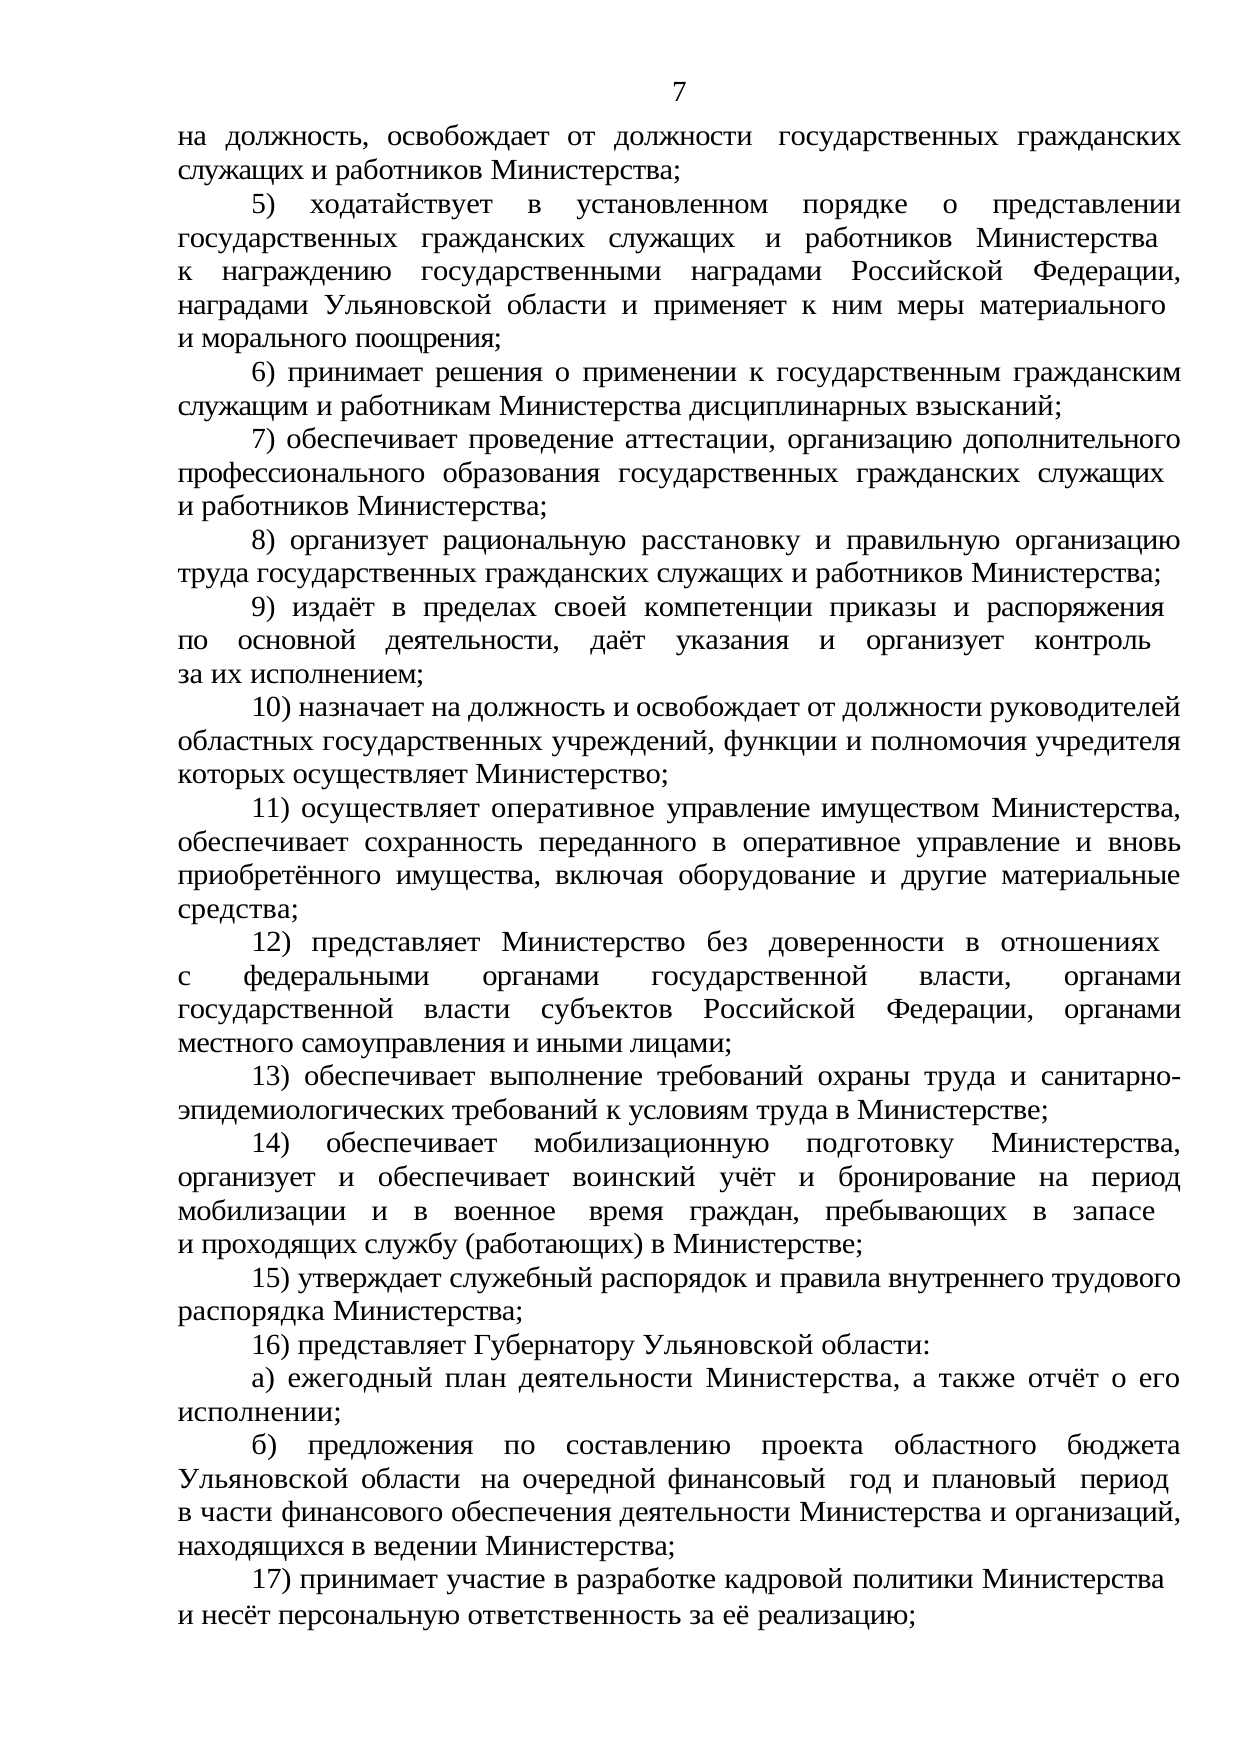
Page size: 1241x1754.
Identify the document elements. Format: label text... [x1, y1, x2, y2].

text 15) утверждает служебный распорядок и правила внутреннего трудового распорядка Министерства; [177, 1260, 1181, 1327]
text 7) обеспечивает проведение аттестации, организацию дополнительного профессионального образования государственных гражданских служащих и работников Министерства; [177, 421, 1181, 522]
text 8) организует рациональную расстановку и правильную организацию труда государственных гражданских служащих и работников Министерства; [177, 522, 1181, 589]
text 13) обеспечивает выполнение требований охраны труда и санитарно- эпидемиологических требований к условиям труда в Министерстве; [177, 1058, 1181, 1126]
text 16) представляет Губернатору Ульяновской области: [177, 1327, 1181, 1360]
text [177, 118, 1181, 186]
text 9) издаёт в пределах своей компетенции приказы и распоряжения по основной деятельности, даёт указания и организует контроль за их исполнением; [177, 589, 1181, 689]
text 12) представляет Министерство без доверенности в отношениях с федеральными органами государственной власти, органами государственной власти субъектов Российской Федерации, органами местного самоуправления и иными лицами; [177, 924, 1181, 1058]
text 6) принимает решения о применении к государственным гражданским служащим и работникам Министерства дисциплинарных взысканий; [177, 354, 1181, 421]
text 10) назначает на должность и освобождает от должности руководителей областных государственных учреждений, функции и полномочия учредителя которых осуществляет Министерство; [177, 689, 1181, 790]
text 14) обеспечивает мобилизационную подготовку Министерства, организует и обеспечивает воинский учёт и бронирование на период мобилизации и в военное время граждан, пребывающих в запасе и проходящих службу (работающих) в Министерстве; [177, 1126, 1181, 1260]
text 5) ходатайствует в установленном порядке о представлении государственных гражданских служащих и работников Министерства к награждению государственными наградами Российской Федерации, наградами Ульяновской области и применяет к ним меры материального и морального поощрения; [177, 186, 1181, 354]
text а) ежегодный план деятельности Министерства, а также отчёт о его исполнении; [177, 1360, 1181, 1427]
text б) предложения по составлению проекта областного бюджета Ульяновской области на очередной финансовый год и плановый период в части финансового обеспечения деятельности Министерства и организаций, находящихся в ведении Министерства; [177, 1427, 1181, 1562]
text 17) принимает участие в разработке кадровой политики Министерства и несёт персональную ответственность за её реализацию; [177, 1562, 1181, 1631]
text 11) осуществляет оперативное управление имуществом Министерства, обеспечивает сохранность переданного в оперативное управление и вновь приобретённого имущества, включая оборудование и другие материальные средства; [177, 790, 1181, 924]
